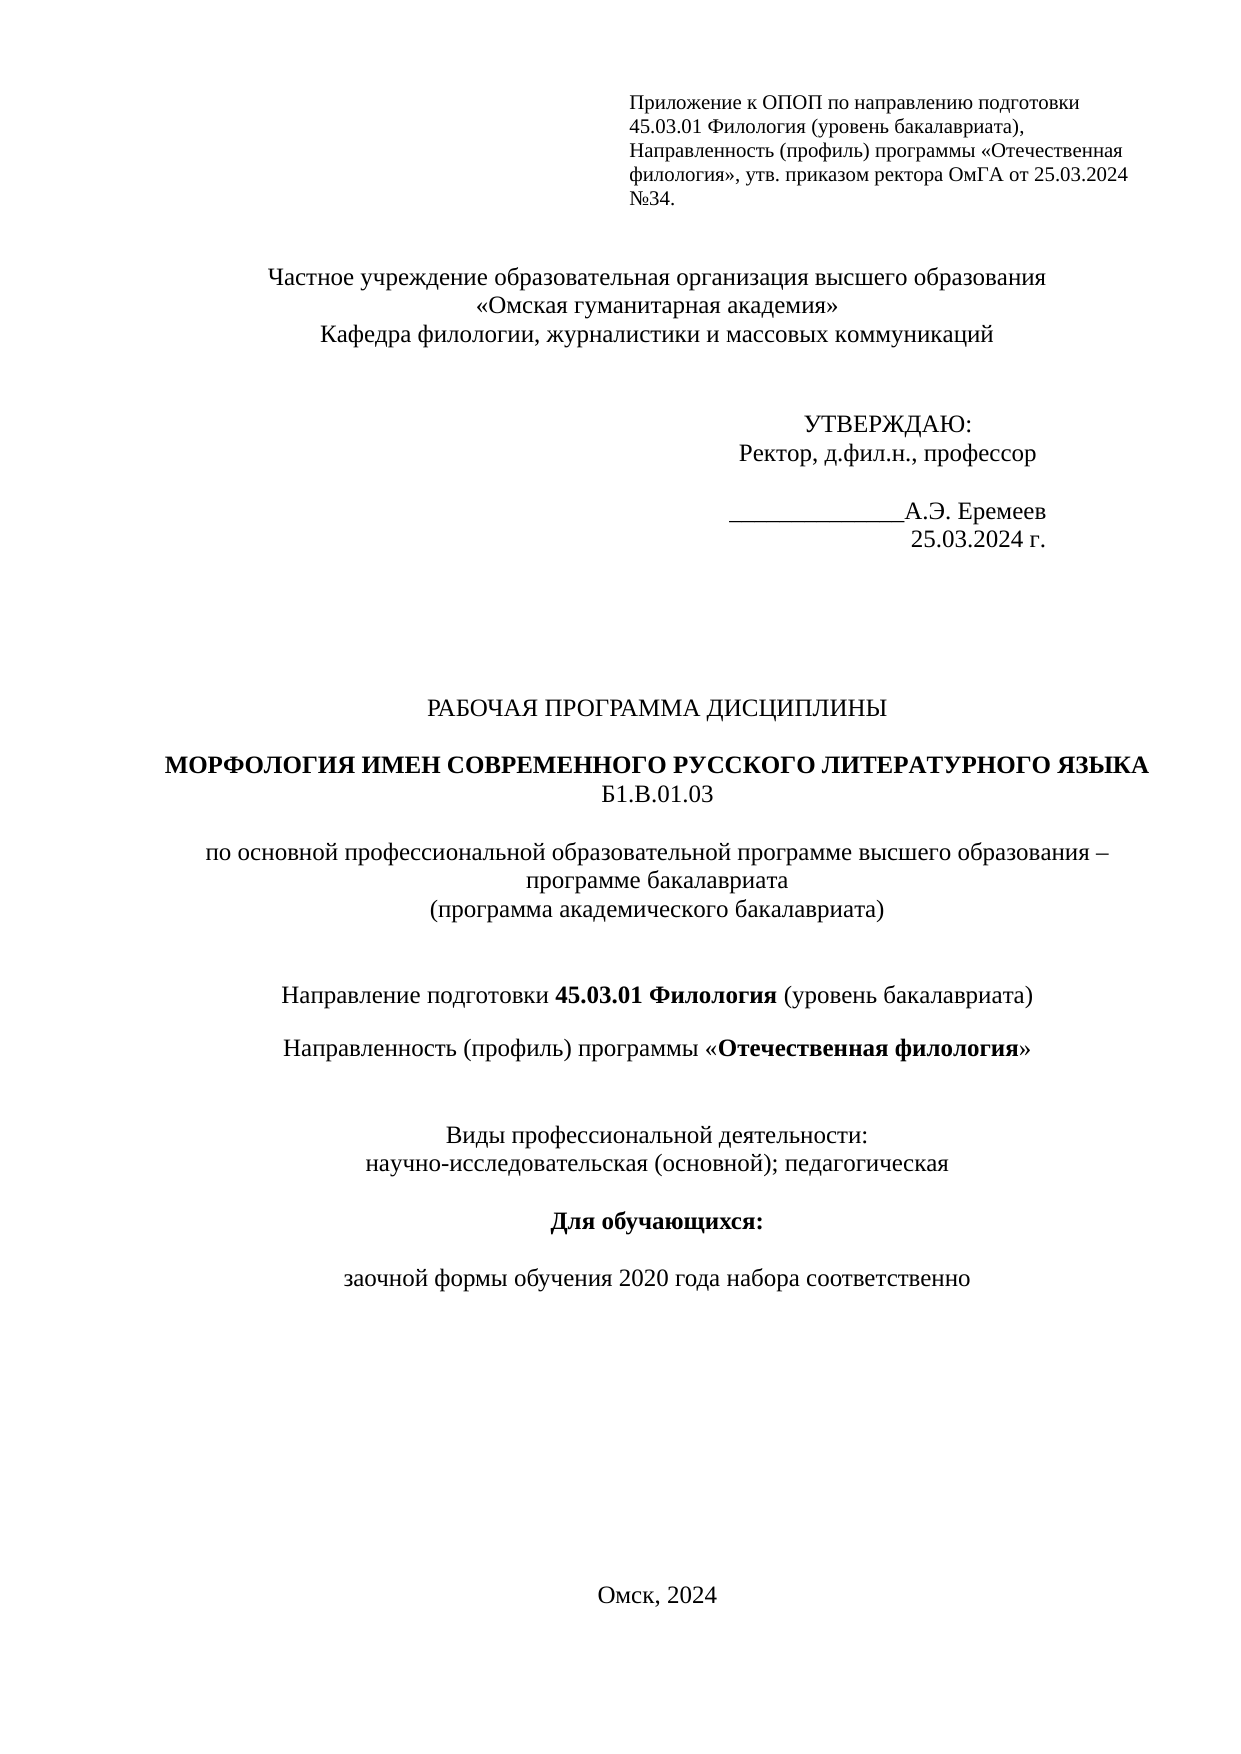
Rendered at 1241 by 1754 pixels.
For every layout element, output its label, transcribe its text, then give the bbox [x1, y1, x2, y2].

text Частное учреждение образовательная организация высшего образования [162, 262, 1152, 291]
text Морфология имен современного русского литературного языка [162, 751, 1152, 779]
text РАБОЧАЯ ПРОГРАММА ДИСЦИПЛИНЫ [162, 693, 1152, 722]
text Направленность (профиль) программы «Отечественная филология» [162, 1033, 1152, 1062]
text программе бакалавриата [162, 866, 1152, 894]
text Направление подготовки 45.03.01 Филология (уровень бакалавриата) [162, 981, 1152, 1033]
text научно-исследовательская (основной); педагогическая [162, 1148, 1152, 1177]
text Б1.В.01.03 [162, 779, 1152, 808]
text «Омская гуманитарная академия» [162, 291, 1152, 319]
text заочной формы обучения 2020 года набора соответственно [162, 1263, 1152, 1292]
text Кафедра филологии, журналистики и массовых коммуникаций [162, 319, 1152, 348]
text (программа академического бакалавриата) [162, 894, 1152, 923]
text по основной профессиональной образовательной программе высшего образования – [162, 837, 1152, 866]
text Для обучающихся: [162, 1206, 1152, 1235]
text Омск, 2024 [162, 1580, 1152, 1608]
text Виды профессиональной деятельности: [162, 1120, 1152, 1148]
